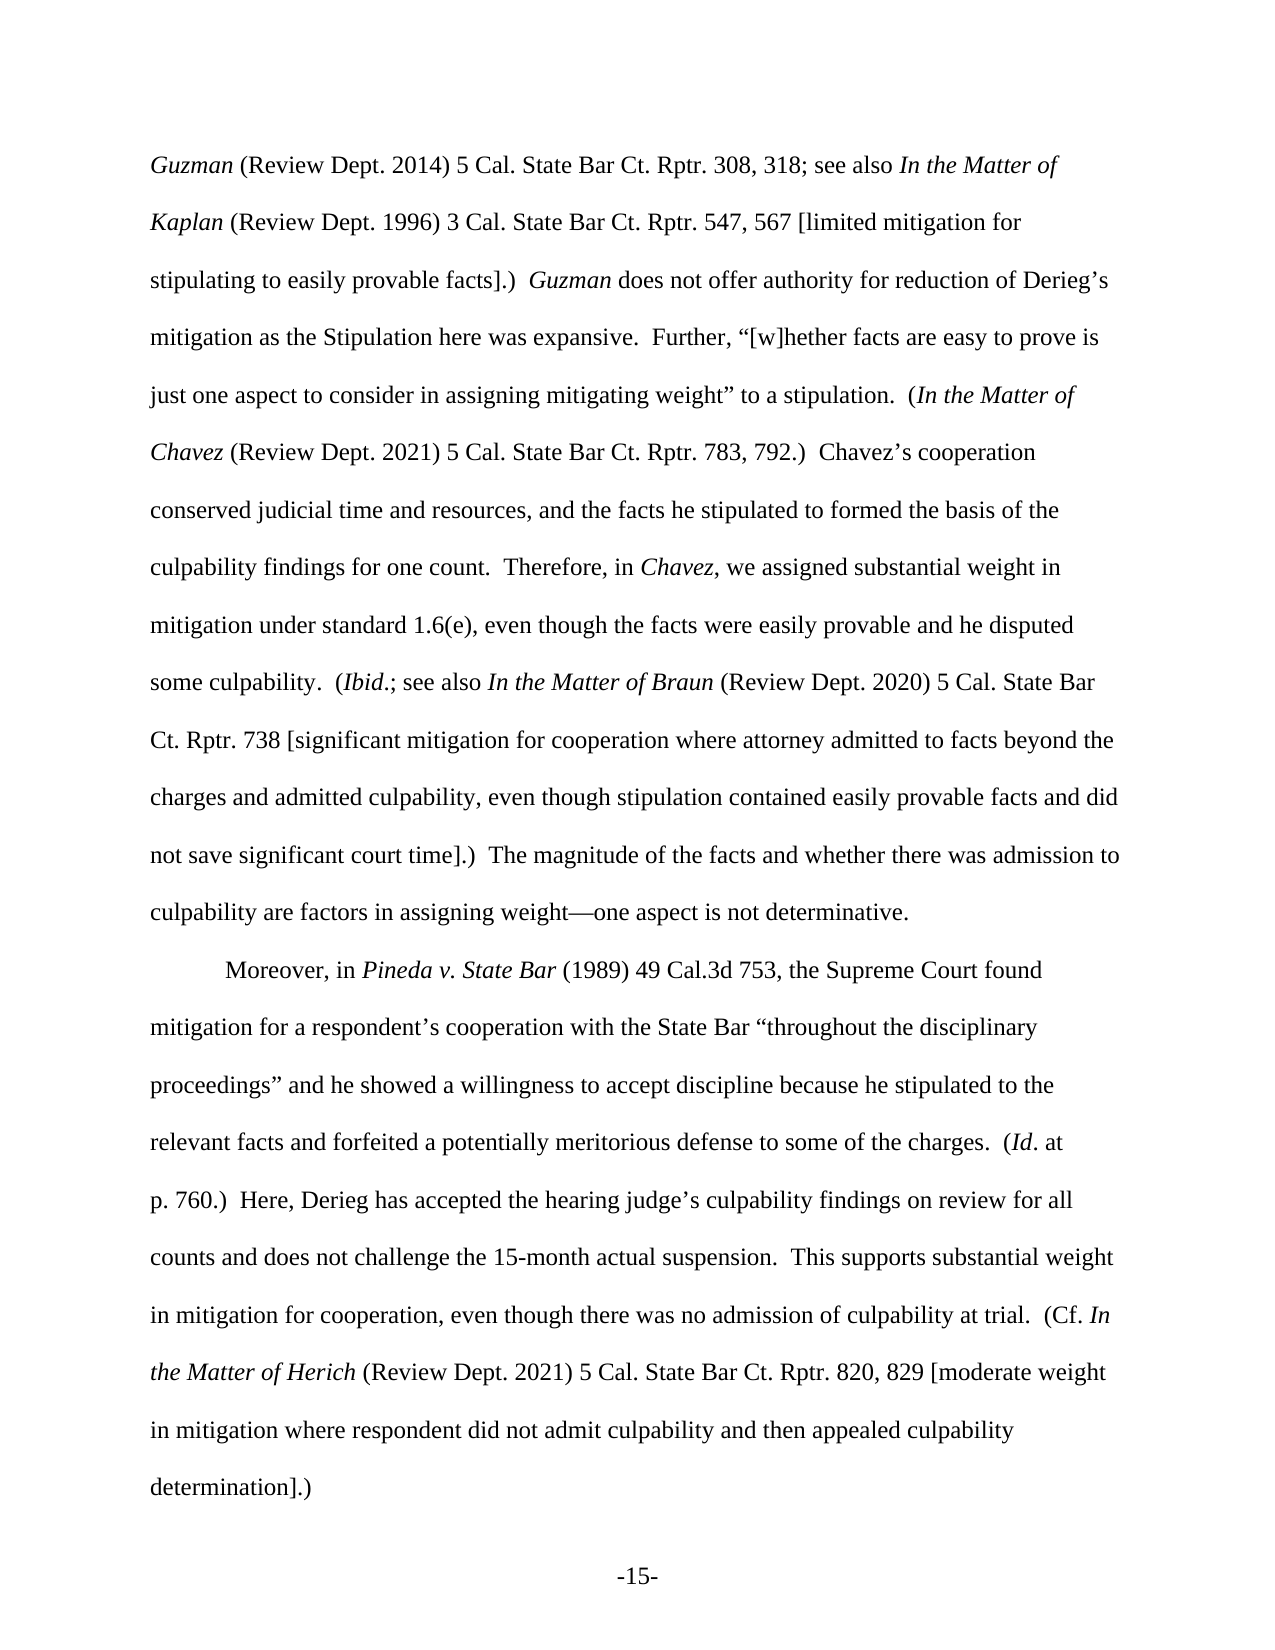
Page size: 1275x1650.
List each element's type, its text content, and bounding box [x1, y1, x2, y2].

text Moreover, in Pineda v. State Bar (1989) 49 Cal.3d 753, the Supreme Court found mitigation for a respondent’s cooperation with the State Bar “throughout the disciplinary proceedings” and he showed a willingness to accept discipline because he stipulated to the relevant facts and forfeited a potentially meritorious defense to some of the charges. (Id. at p. 760.) Here, Derieg has accepted the hearing judge’s culpability findings on review for all counts and does not challenge the 15-month actual suspension. This supports substantial weight in mitigation for cooperation, even though there was no admission of culpability at trial. (Cf. In the Matter of Herich (Review Dept. 2021) 5 Cal. State Bar Ct. Rptr. 820, 829 [moderate weight in mitigation where respondent did not admit culpability and then appealed culpability determination].) [150, 955, 1125, 1501]
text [150, 150, 1125, 926]
